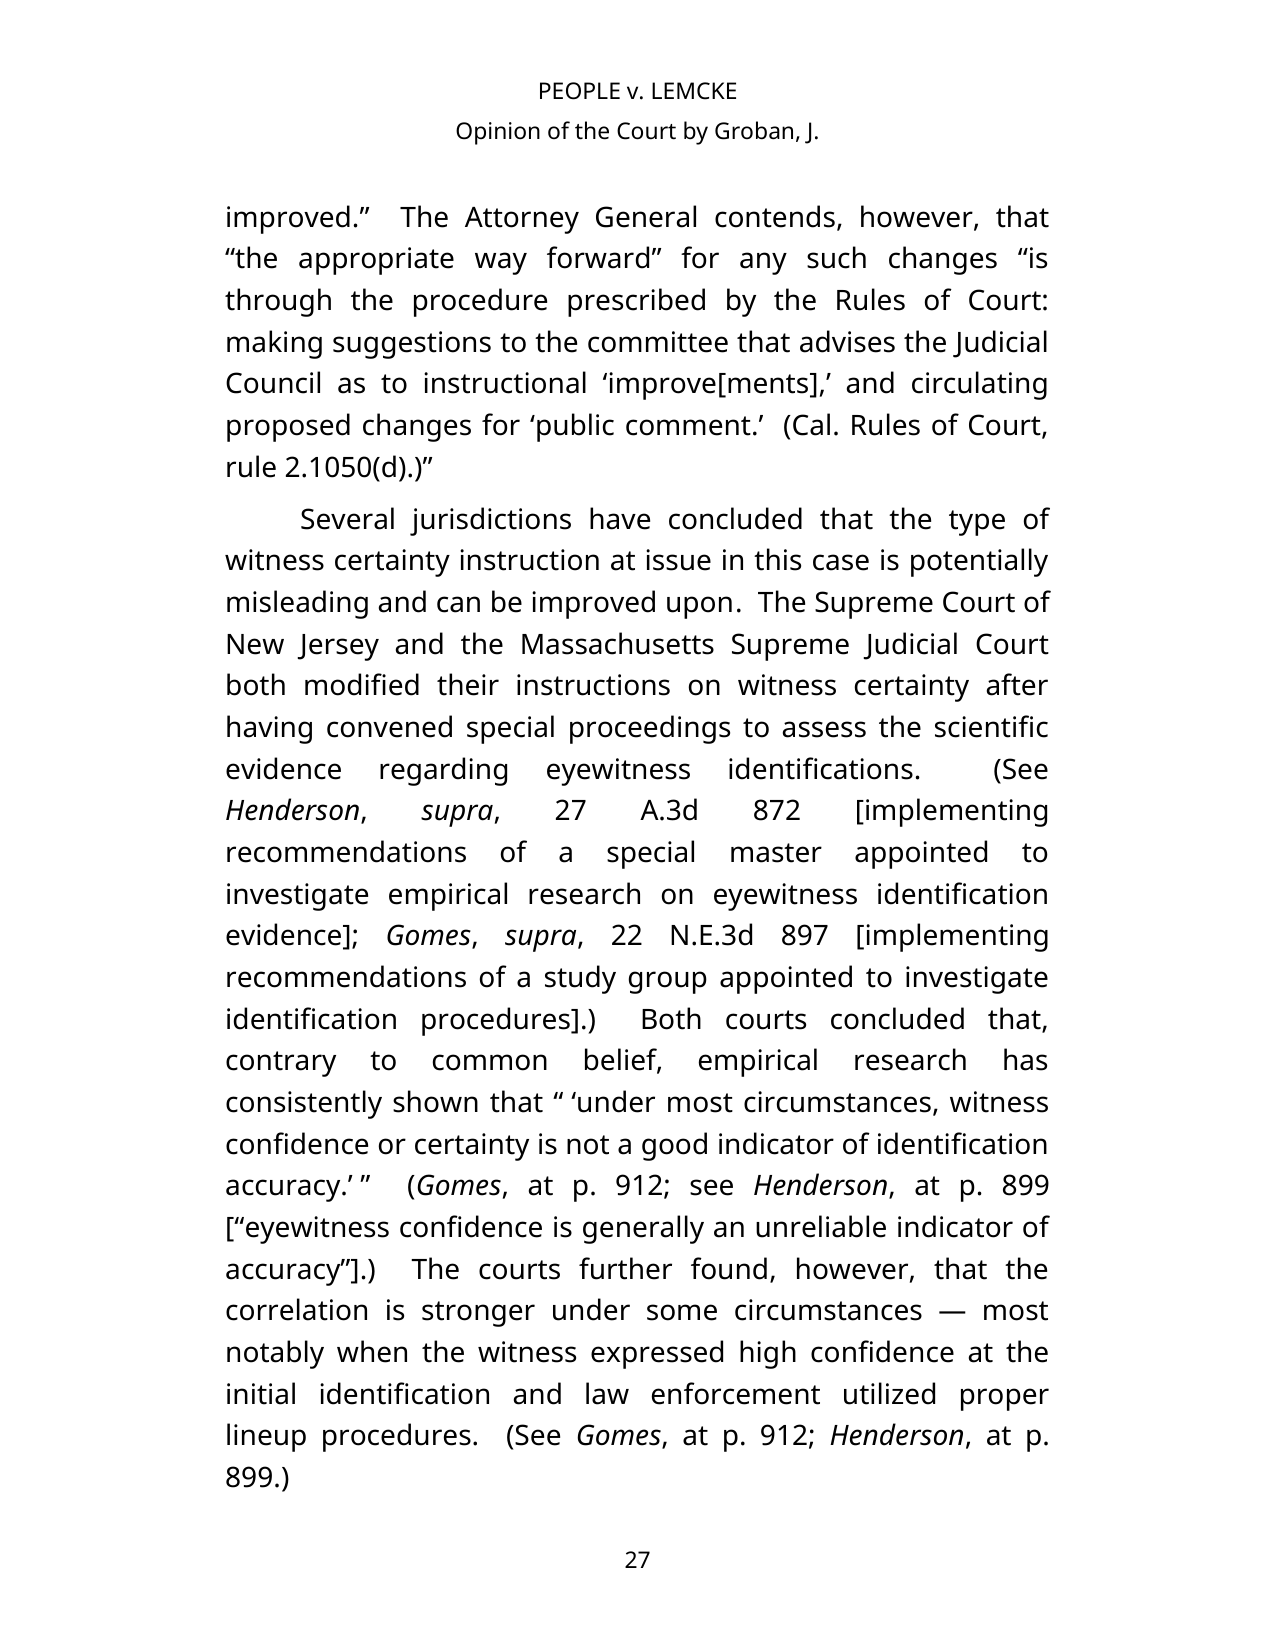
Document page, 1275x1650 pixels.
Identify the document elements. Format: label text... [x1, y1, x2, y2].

text Several jurisdictions have concluded that the type of witness certainty instruction at issue in this case is potentially misleading and can be improved upon. The Supreme Court of New Jersey and the Massachusetts Supreme Judicial Court both modified their instructions on witness certainty after having convened special proceedings to assess the scientific evidence regarding eyewitness identifications. (See Henderson, supra, 27 A.3d 872 [implementing recommendations of a special master appointed to investigate empirical research on eyewitness identification evidence]; Gomes, supra, 22 N.E.3d 897 [implementing recommendations of a study group appointed to investigate identification procedures].) Both courts concluded that, contrary to common belief, empirical research has consistently shown that “ ‘under most circumstances, witness confidence or certainty is not a good indicator of identification accuracy.’ ” (Gomes, at p. 912; see Henderson, at p. 899 [“eyewitness confidence is generally an unreliable indicator of accuracy”].) The courts further found, however, that the correlation is stronger under some circumstances — most notably when the witness expressed high confidence at the initial identification and law enforcement utilized proper lineup procedures. (See Gomes, at p. 912; Henderson, at p. 899.) [225, 496, 1050, 1496]
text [225, 194, 1050, 485]
